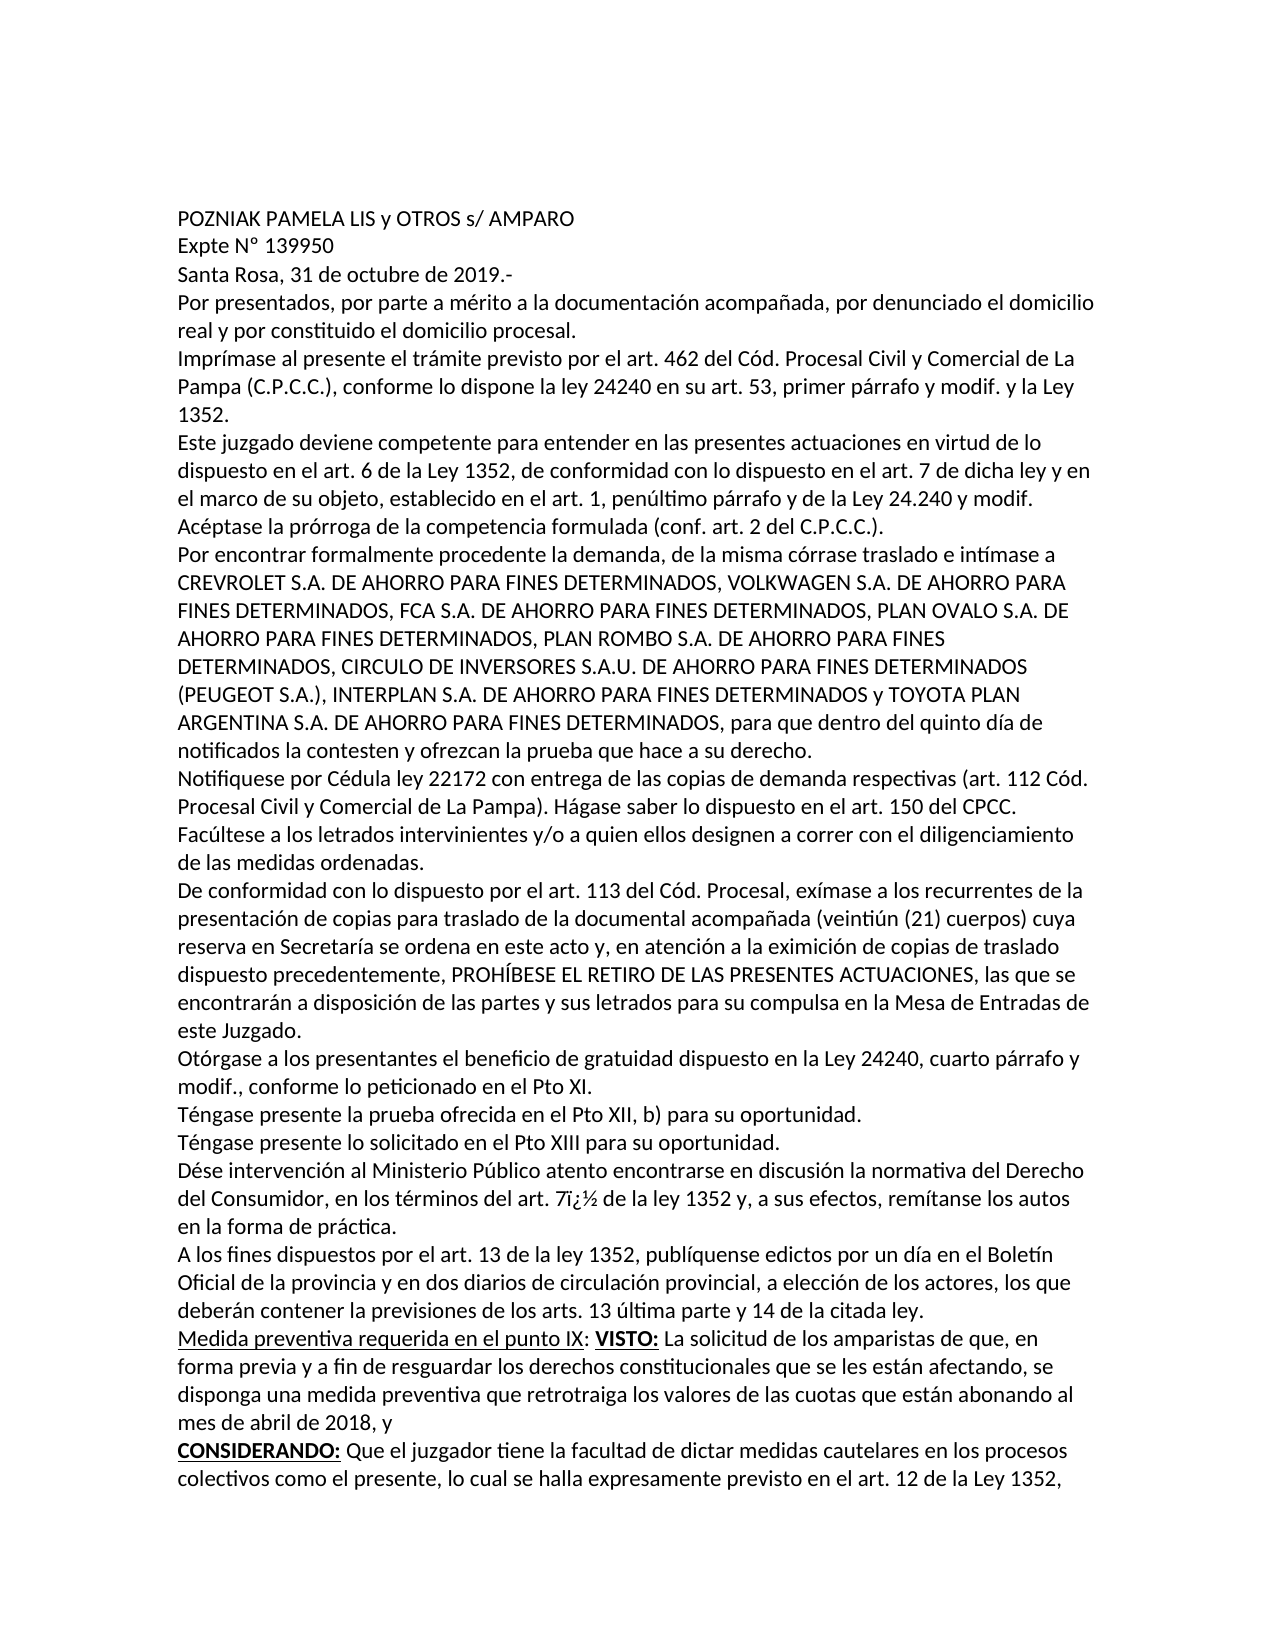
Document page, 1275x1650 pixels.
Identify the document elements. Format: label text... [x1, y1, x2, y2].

text Por presentados, por parte a mérito a la documentación acompañada, por denunciado el domicilio real y por constituido el domicilio procesal. [177, 288, 1098, 344]
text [177, 1437, 1098, 1493]
text Por encontrar formalmente procedente la demanda, de la misma córrase traslado e intímase a CREVROLET S.A. DE AHORRO PARA FINES DETERMINADOS, VOLKWAGEN S.A. DE AHORRO PARA FINES DETERMINADOS, FCA S.A. DE AHORRO PARA FINES DETERMINADOS, PLAN OVALO S.A. DE AHORRO PARA FINES DETERMINADOS, PLAN ROMBO S.A. DE AHORRO PARA FINES DETERMINADOS, CIRCULO DE INVERSORES S.A.U. DE AHORRO PARA FINES DETERMINADOS (PEUGEOT S.A.), INTERPLAN S.A. DE AHORRO PARA FINES DETERMINADOS y TOYOTA PLAN ARGENTINA S.A. DE AHORRO PARA FINES DETERMINADOS, para que dentro del quinto día de notificados la contesten y ofrezcan la prueba que hace a su derecho. [177, 540, 1098, 764]
text Notifiquese por Cédula ley 22172 con entrega de las copias de demanda respectivas (art. 112 Cód. Procesal Civil y Comercial de La Pampa). Hágase saber lo dispuesto en el art. 150 del CPCC. Facúltese a los letrados intervinientes y/o a quien ellos designen a correr con el diligenciamiento de las medidas ordenadas. [177, 764, 1098, 876]
text Dése intervención al Ministerio Público atento encontrarse en discusión la normativa del Derecho del Consumidor, en los términos del art. 7ï¿½ de la ley 1352 y, a sus efectos, remítanse los autos en la forma de práctica. [177, 1156, 1098, 1240]
text Santa Rosa, 31 de octubre de 2019.- [177, 260, 1098, 288]
text Este juzgado deviene competente para entender en las presentes actuaciones en virtud de lo dispuesto en el art. 6 de la Ley 1352, de conformidad con lo dispuesto en el art. 7 de dicha ley y en el marco de su objeto, establecido en el art. 1, penúltimo párrafo y de la Ley 24.240 y modif. Acéptase la prórroga de la competencia formulada (conf. art. 2 del C.P.C.C.). [177, 428, 1098, 540]
text Imprímase al presente el trámite previsto por el art. 462 del Cód. Procesal Civil y Comercial de La Pampa (C.P.C.C.), conforme lo dispone la ley 24240 en su art. 53, primer párrafo y modif. y la Ley 1352. [177, 344, 1098, 428]
text Téngase presente lo solicitado en el Pto XIII para su oportunidad. [177, 1128, 1098, 1156]
text Expte Nº 139950 [177, 232, 1098, 260]
text A los fines dispuestos por el art. 13 de la ley 1352, publíquense edictos por un día en el Boletín Oficial de la provincia y en dos diarios de circulación provincial, a elección de los actores, los que deberán contener la previsiones de los arts. 13 última parte y 14 de la citada ley. [177, 1240, 1098, 1324]
text POZNIAK PAMELA LIS y OTROS s/ AMPARO [177, 204, 1098, 232]
text Otórgase a los presentantes el beneficio de gratuidad dispuesto en la Ley 24240, cuarto párrafo y modif., conforme lo peticionado en el Pto XI. [177, 1044, 1098, 1100]
text De conformidad con lo dispuesto por el art. 113 del Cód. Procesal, exímase a los recurrentes de la presentación de copias para traslado de la documental acompañada (veintiún (21) cuerpos) cuya reserva en Secretaría se ordena en este acto y, en atención a la eximición de copias de traslado dispuesto precedentemente, PROHÍBESE EL RETIRO DE LAS PRESENTES ACTUACIONES, las que se encontrarán a disposición de las partes y sus letrados para su compulsa en la Mesa de Entradas de este Juzgado. [177, 876, 1098, 1044]
text Medida preventiva requerida en el punto IX: VISTO: La solicitud de los amparistas de que, en forma previa y a fin de resguardar los derechos constitucionales que se les están afectando, se disponga una medida preventiva que retrotraiga los valores de las cuotas que están abonando al mes de abril de 2018, y [177, 1324, 1098, 1437]
text Téngase presente la prueba ofrecida en el Pto XII, b) para su oportunidad. [177, 1100, 1098, 1128]
